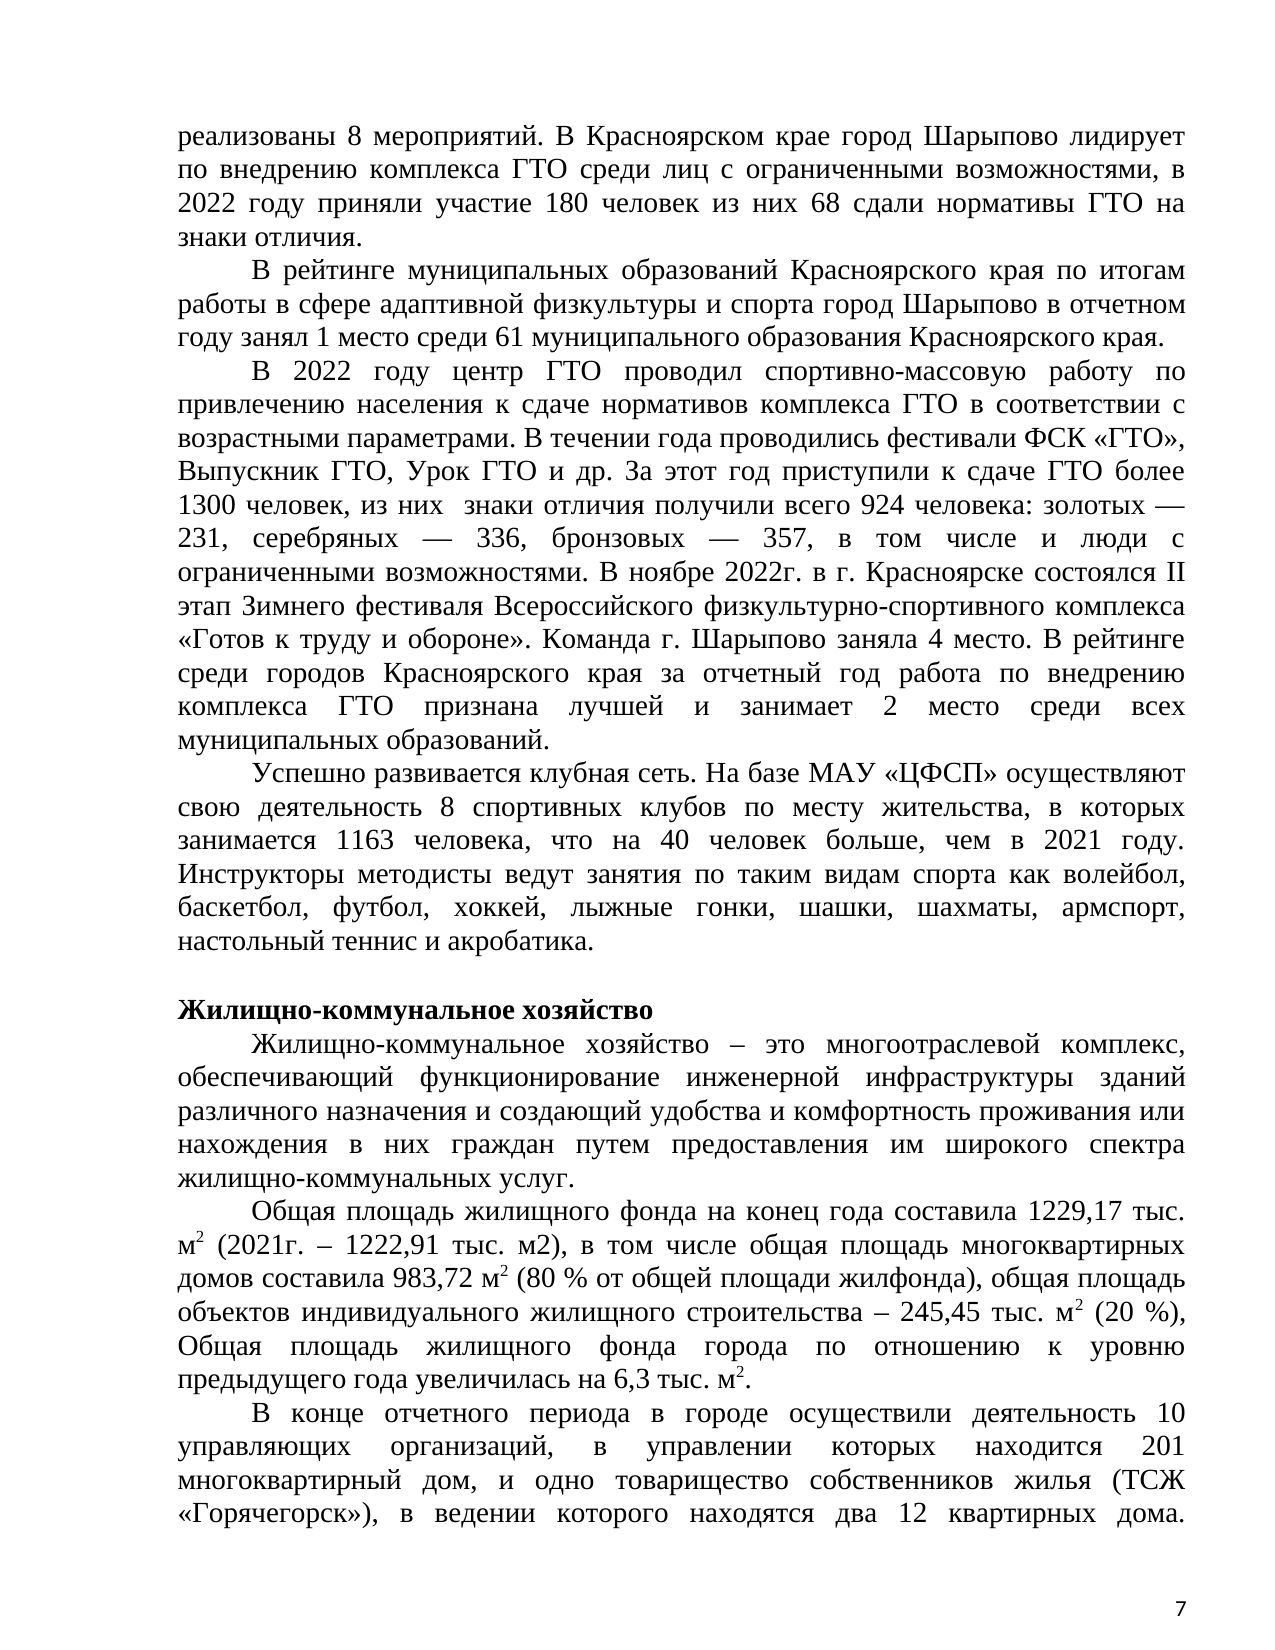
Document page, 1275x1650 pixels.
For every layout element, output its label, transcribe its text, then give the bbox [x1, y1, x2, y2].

text Жилищно-коммунальное хозяйство – это многоотраслевой комплекс, обеспечивающий функционирование инженерной инфраструктуры зданий различного назначения и создающий удобства и комфортность проживания или нахождения в них граждан путем предоставления им широкого спектра жилищно-коммунальных услуг. [177, 1026, 1186, 1193]
text В 2022 году центр ГТО проводил спортивно-массовую работу по привлечению населения к сдаче нормативов комплекса ГТО в соответствии с возрастными параметрами. В течении года проводились фестивали ФСК «ГТО», Выпускник ГТО, Урок ГТО и др. За этот год приступили к сдаче ГТО более 1300 человек, из них знаки отличия получили всего 924 человека: золотых — 231, серебряных — 336, бронзовых — 357, в том числе и люди с ограниченными возможностями. В ноябре 2022г. в г. Красноярске состоялся II этап Зимнего фестиваля Всероссийского физкультурно-спортивного комплекса «Готов к труду и обороне». Команда г. Шарыпово заняла 4 место. В рейтинге среди городов Красноярского края за отчетный год работа по внедрению комплекса ГТО признана лучшей и занимает 2 место среди всех муниципальных образований. [177, 353, 1186, 755]
text Успешно развивается клубная сеть. На базе МАУ «ЦФСП» осуществляют свою деятельность 8 спортивных клубов по месту жительства, в которых занимается 1163 человека, что на 40 человек больше, чем в 2021 году. Инструкторы методисты ведут занятия по таким видам спорта как волейбол, баскетбол, футбол, хоккей, лыжные гонки, шашки, шахматы, армспорт, настольный теннис и акробатика. [177, 755, 1186, 957]
text Общая площадь жилищного фонда на конец года составила 1229,17 тыс. м2 (2021г. – 1222,91 тыс. м2), в том числе общая площадь многоквартирных домов составила 983,72 м2 (80 % от общей площади жилфонда), общая площадь объектов индивидуального жилищного строительства – 245,45 тыс. м2 (20 %), Общая площадь жилищного фонда города по отношению к уровню предыдущего года увеличилась на 6,3 тыс. м2. [177, 1193, 1186, 1395]
text В рейтинге муниципальных образований Красноярского края по итогам работы в сфере адаптивной физкультуры и спорта город Шарыпово в отчетном году занял 1 место среди 61 муниципального образования Красноярского края. [177, 252, 1186, 353]
text Жилищно-коммунальное хозяйство [177, 992, 1186, 1026]
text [177, 118, 1186, 252]
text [177, 1395, 1186, 1529]
